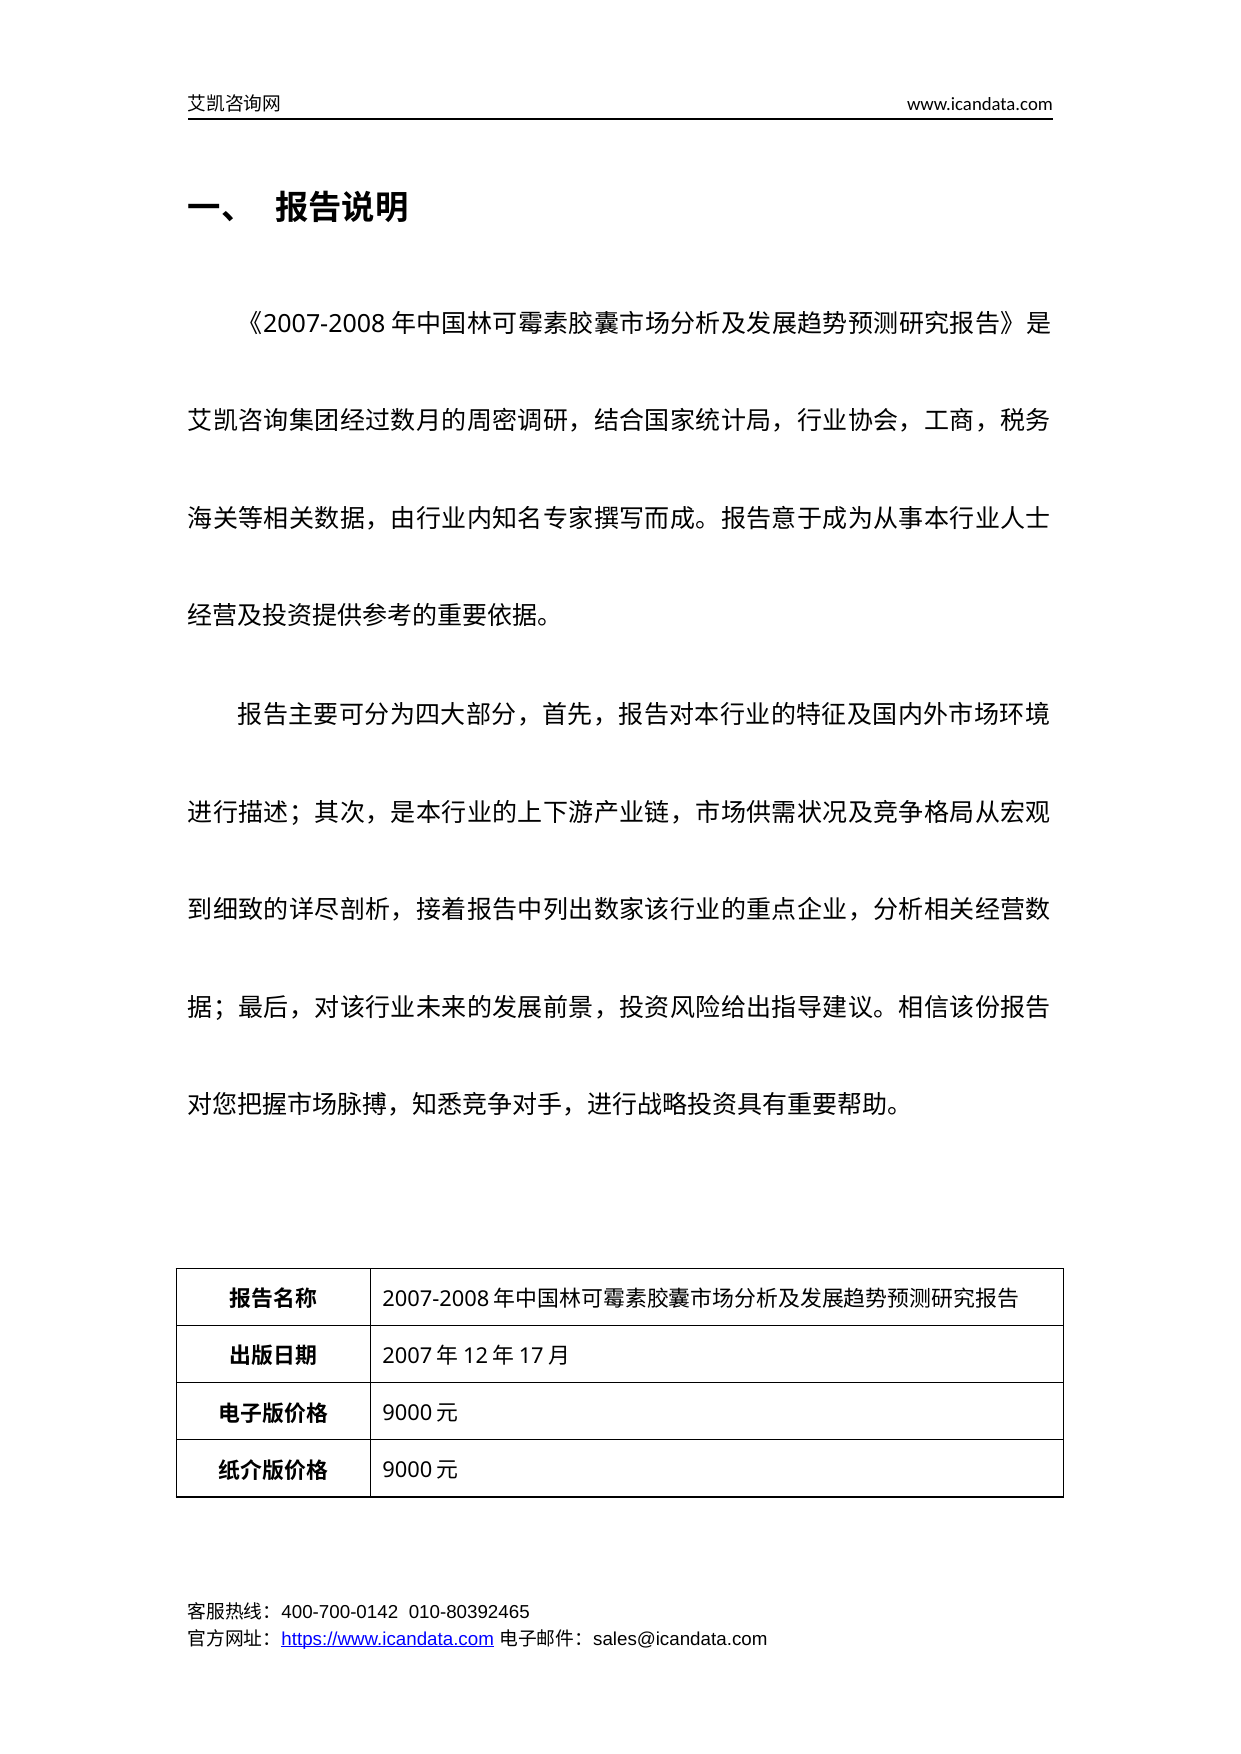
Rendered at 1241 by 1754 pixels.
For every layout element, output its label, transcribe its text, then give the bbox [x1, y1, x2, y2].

table_cell 2007年12年17月 [371, 1326, 1063, 1382]
table_cell 9000元 [371, 1383, 1063, 1439]
text 报告主要可分为四大部分，首先，报告对本行业的特征及国内外市场环境进行描述；其次，是本行业的上下游产业链，市场供需状况及竞争格局从宏观到细致的详尽剖析，接着报告中列出数家该行业的重点企业，分析相关经营数据；最后，对该行业未来的发展前景，投资风险给出指导建议。相信该份报告对您把握市场脉搏，知悉竞争对手，进行战略投资具有重要帮助。 [187, 681, 1053, 1136]
table_cell 纸介版价格 [177, 1440, 370, 1496]
table_cell 出版日期 [177, 1326, 370, 1382]
text 《2007-2008年中国林可霉素胶囊市场分析及发展趋势预测研究报告》是艾凯咨询集团经过数月的周密调研，结合国家统计局，行业协会，工商，税务海关等相关数据，由行业内知名专家撰写而成。报告意于成为从事本行业人士经营及投资提供参考的重要依据。 [187, 289, 1053, 646]
subtitle 报告说明 [187, 172, 1053, 237]
table_header 报告名称 [177, 1269, 370, 1325]
table_header 2007-2008年中国林可霉素胶囊市场分析及发展趋势预测研究报告 [371, 1269, 1063, 1325]
table_cell 9000元 [371, 1440, 1063, 1496]
table_cell 电子版价格 [177, 1383, 370, 1439]
